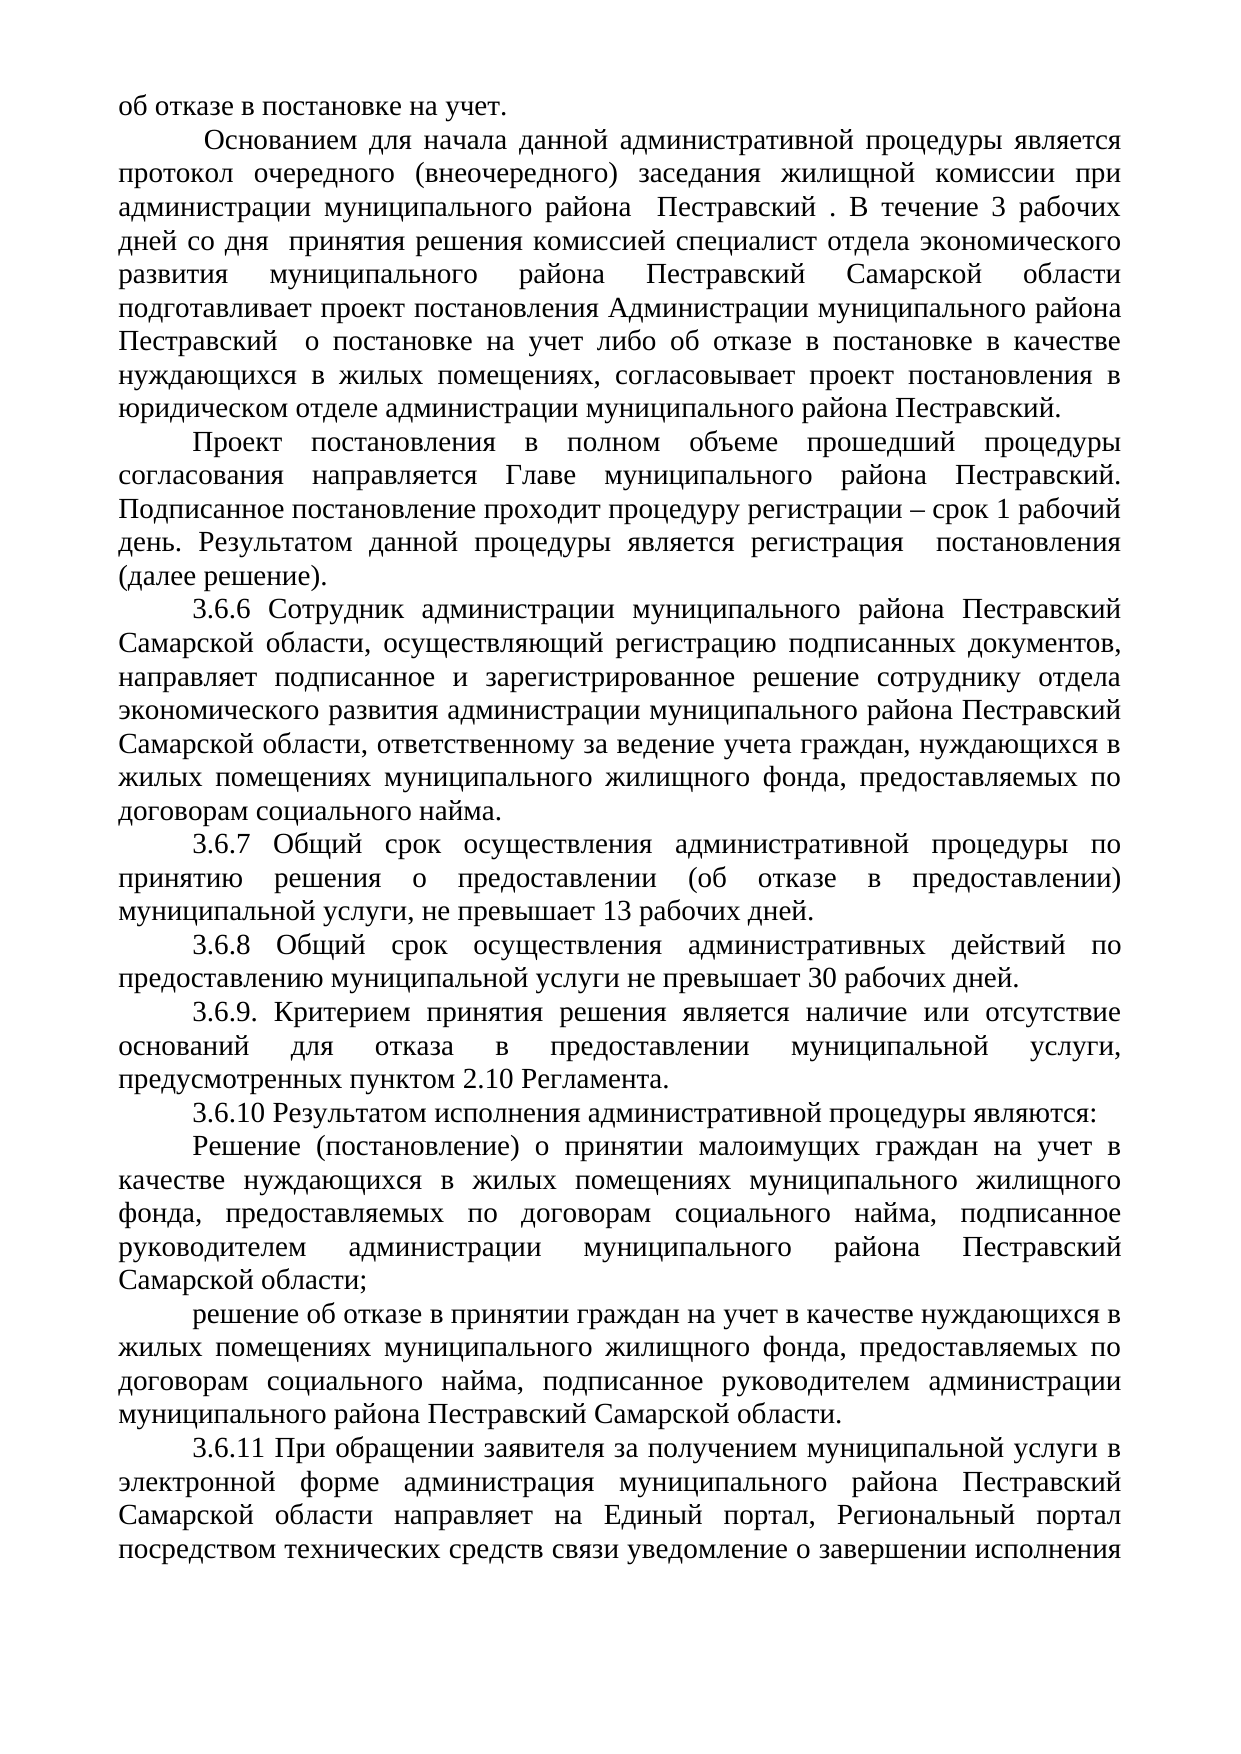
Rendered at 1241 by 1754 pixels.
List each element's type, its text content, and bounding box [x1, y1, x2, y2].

text 3.6.9. Критерием принятия решения является наличие или отсутствие оснований для отказа в предоставлении муниципальной услуги, предусмотренных пунктом 2.10 Регламента. [118, 994, 1122, 1095]
text 3.6.6 Сотрудник администрации муниципального района Пестравский Самарской области, осуществляющий регистрацию подписанных документов, направляет подписанное и зарегистрированное решение сотруднику отдела экономического развития администрации муниципального района Пестравский Самарской области, ответственному за ведение учета граждан, нуждающихся в жилых помещениях муниципального жилищного фонда, предоставляемых по договорам социального найма. [118, 592, 1122, 826]
text Основанием для начала данной административной процедуры является протокол очередного (внеочередного) заседания жилищной комиссии при администрации муниципального района Пестравский . В течение 3 рабочих дней со дня принятия решения комиссией специалист отдела экономического развития муниципального района Пестравский Самарской области подготавливает проект постановления Администрации муниципального района Пестравский о постановке на учет либо об отказе в постановке в качестве нуждающихся в жилых помещениях, согласовывает проект постановления в юридическом отделе администрации муниципального района Пестравский. [118, 122, 1122, 424]
text 3.6.7 Общий срок осуществления административной процедуры по принятию решения о предоставлении (об отказе в предоставлении) муниципальной услуги, не превышает 13 рабочих дней. [118, 826, 1122, 927]
text Проект постановления в полном объеме прошедший процедуры согласования направляется Главе муниципального района Пестравский. Подписанное постановление проходит процедуру регистрации – срок 1 рабочий день. Результатом данной процедуры является регистрация постановления (далее решение). [118, 424, 1122, 592]
text решение об отказе в принятии граждан на учет в качестве нуждающихся в жилых помещениях муниципального жилищного фонда, предоставляемых по договорам социального найма, подписанное руководителем администрации муниципального района Пестравский Самарской области. [118, 1296, 1122, 1430]
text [118, 88, 1122, 122]
text 3.6.10 Результатом исполнения административной процедуры являются: [118, 1095, 1122, 1128]
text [118, 1430, 1122, 1564]
text 3.6.8 Общий срок осуществления административных действий по предоставлению муниципальной услуги не превышает 30 рабочих дней. [118, 927, 1122, 994]
text Решение (постановление) о принятии малоимущих граждан на учет в качестве нуждающихся в жилых помещениях муниципального жилищного фонда, предоставляемых по договорам социального найма, подписанное руководителем администрации муниципального района Пестравский Самарской области; [118, 1128, 1122, 1296]
